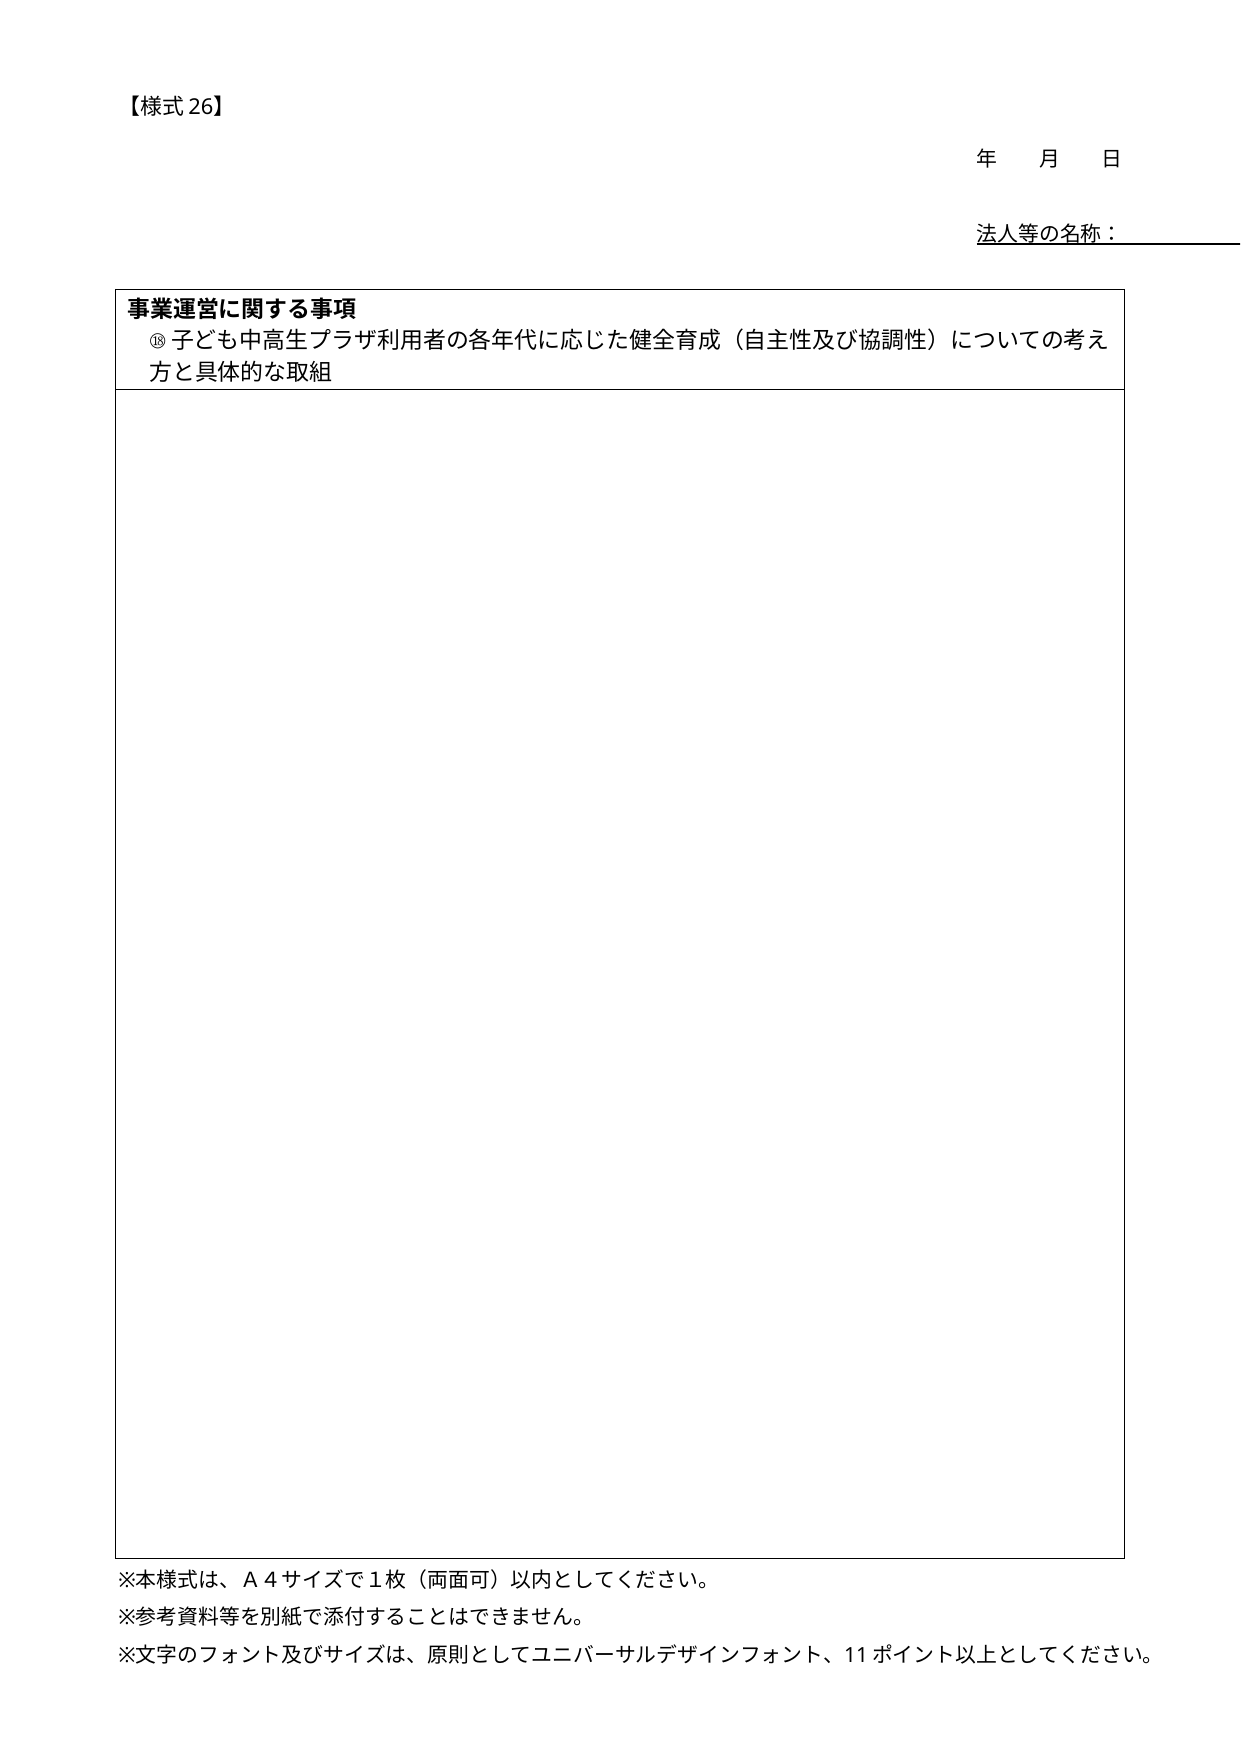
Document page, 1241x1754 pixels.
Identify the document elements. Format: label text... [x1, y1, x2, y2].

table_cell [116, 390, 1124, 1558]
text ※参考資料等を別紙で添付することはできません。 [118, 1597, 1122, 1634]
text ※本様式は、Ａ４サイズで１枚（両面可）以内としてください。 [118, 1559, 1122, 1597]
table_header 事業運営に関する事項 ⑱子ども中高生プラザ利用者の各年代に応じた健全育成（自主性及び協調性）についての考え方と具体的な取組 [116, 290, 1124, 389]
text 法人等の名称： [118, 214, 1122, 251]
text 年 月 日 [118, 139, 1122, 176]
text ※文字のフォント及びサイズは、原則としてユニバーサルデザインフォント、11ポイント以上としてください。 [118, 1634, 1152, 1672]
